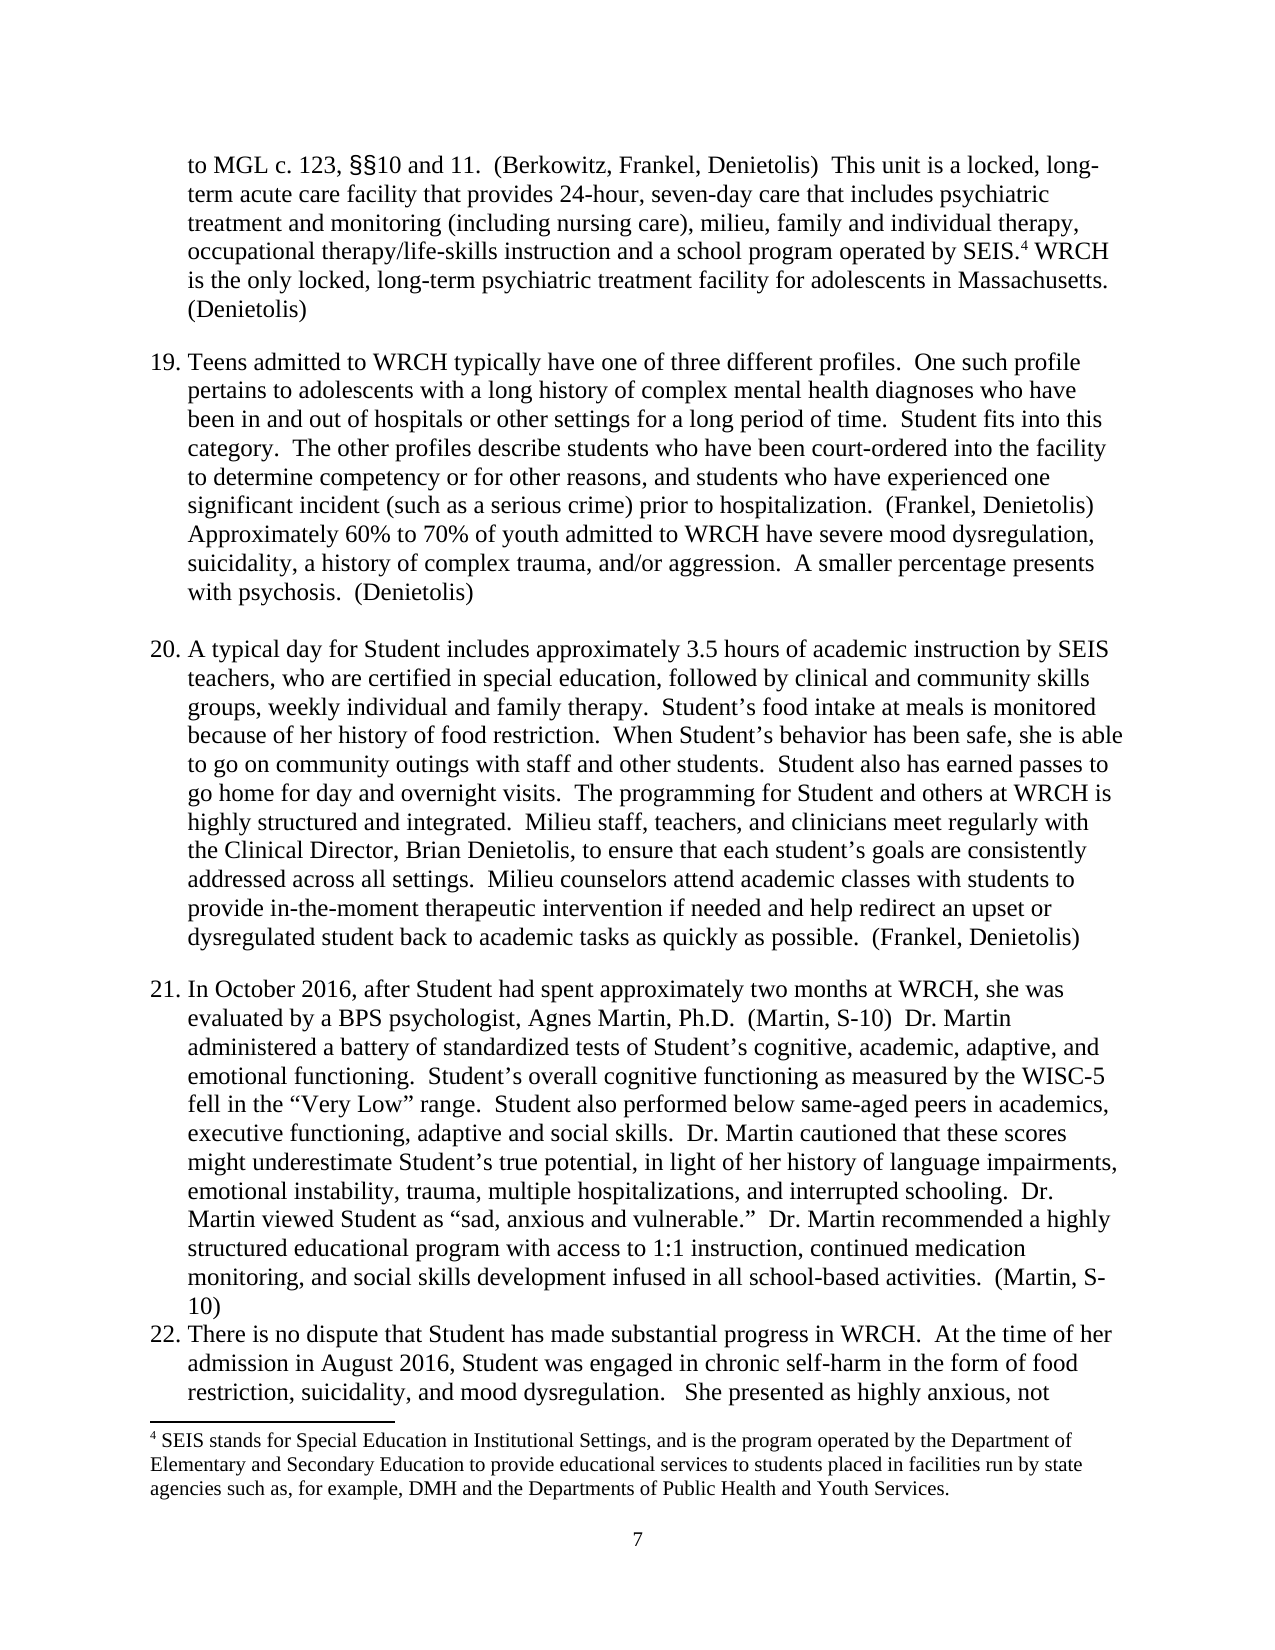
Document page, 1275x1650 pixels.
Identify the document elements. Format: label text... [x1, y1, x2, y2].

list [150, 1319, 1125, 1406]
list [150, 150, 1125, 323]
list A typical day for Student includes approximately 3.5 hours of academic instruction by SEIS teachers, who are certified in special education, followed by clinical and community skills groups, weekly individual and family therapy. Student’s food intake at meals is monitored because of her history of food restriction. When Student’s behavior has been safe, she is able to go on community outings with staff and other students. Student also has earned passes to go home for day and overnight visits. The programming for Student and others at WRCH is highly structured and integrated. Milieu staff, teachers, and clinicians meet regularly with the Clinical Director, Brian Denietolis, to ensure that each student’s goals are consistently addressed across all settings. Milieu counselors attend academic classes with students to provide in-the-moment therapeutic intervention if needed and help redirect an upset or dysregulated student back to academic tasks as quickly as possible. (Frankel, Denietolis) [150, 634, 1125, 950]
list Teens admitted to WRCH typically have one of three different profiles. One such profile pertains to adolescents with a long history of complex mental health diagnoses who have been in and out of hospitals or other settings for a long period of time. Student fits into this category. The other profiles describe students who have been court-ordered into the facility to determine competency or for other reasons, and students who have experienced one significant incident (such as a serious crime) prior to hospitalization. (Frankel, Denietolis) Approximately 60% to 70% of youth admitted to WRCH have severe mood dysregulation, suicidality, a history of complex trauma, and/or aggression. A smaller percentage presents with psychosis. (Denietolis) [150, 347, 1125, 605]
list In October 2016, after Student had spent approximately two months at WRCH, she was evaluated by a BPS psychologist, Agnes Martin, Ph.D. (Martin, S-10) Dr. Martin administered a battery of standardized tests of Student’s cognitive, academic, adaptive, and emotional functioning. Student’s overall cognitive functioning as measured by the WISC-5 fell in the “Very Low” range. Student also performed below same-aged peers in academics, executive functioning, adaptive and social skills. Dr. Martin cautioned that these scores might underestimate Student’s true potential, in light of her history of language impairments, emotional instability, trauma, multiple hospitalizations, and interrupted schooling. Dr. Martin viewed Student as “sad, anxious and vulnerable.” Dr. Martin recommended a highly structured educational program with access to 1:1 instruction, continued medication monitoring, and social skills development infused in all school-based activities. (Martin, S-10) [150, 974, 1125, 1319]
